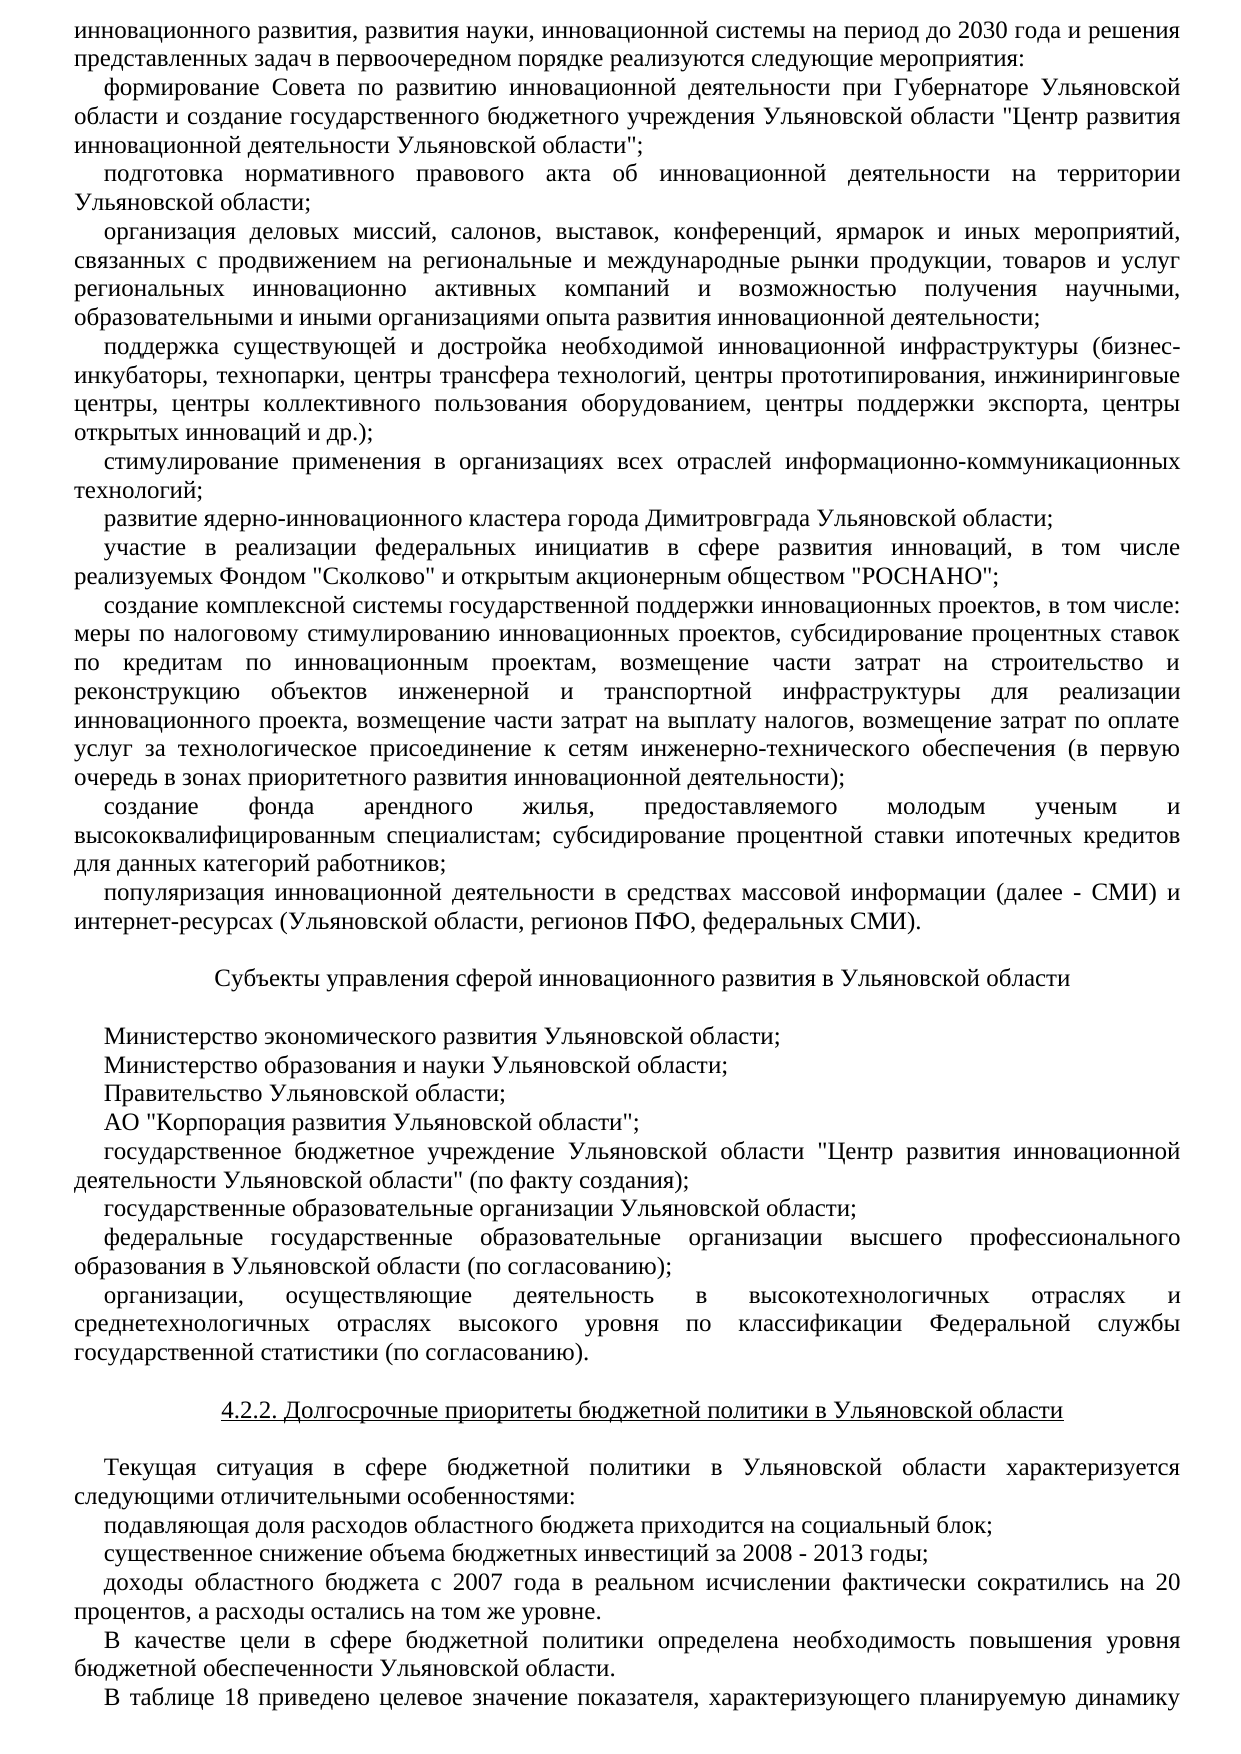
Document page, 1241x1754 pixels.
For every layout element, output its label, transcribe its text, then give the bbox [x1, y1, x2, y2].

text Министерство образования и науки Ульяновской области; [74, 1050, 1181, 1078]
text организация деловых миссий, салонов, выставок, конференций, ярмарок и иных мероприятий, связанных с продвижением на региональные и международные рынки продукции, товаров и услуг региональных инновационно активных компаний и возможностью получения научными, образовательными и иными организациями опыта развития инновационной деятельности; [74, 216, 1181, 331]
text подготовка нормативного правового акта об инновационной деятельности на территории Ульяновской области; [74, 158, 1181, 216]
text популяризация инновационной деятельности в средствах массовой информации (далее - СМИ) и интернет-ресурсах (Ульяновской области, регионов ПФО, федеральных СМИ). [74, 877, 1181, 935]
text Правительство Ульяновской области; [74, 1078, 1181, 1107]
text государственное бюджетное учреждение Ульяновской области "Центр развития инновационной деятельности Ульяновской области" (по факту создания); [74, 1136, 1181, 1193]
text создание фонда арендного жилья, предоставляемого молодым ученым и высококвалифицированным специалистам; субсидирование процентной ставки ипотечных кредитов для данных категорий работников; [74, 791, 1181, 877]
text формирование Совета по развитию инновационной деятельности при Губернаторе Ульяновской области и создание государственного бюджетного учреждения Ульяновской области "Центр развития инновационной деятельности Ульяновской области"; [74, 72, 1181, 158]
text Текущая ситуация в сфере бюджетной политики в Ульяновской области характеризуется следующими отличительными особенностями: [74, 1452, 1181, 1510]
text стимулирование применения в организациях всех отраслей информационно-коммуникационных технологий; [74, 446, 1181, 503]
text поддержка существующей и достройка необходимой инновационной инфраструктуры (бизнес-инкубаторы, технопарки, центры трансфера технологий, центры прототипирования, инжиниринговые центры, центры коллективного пользования оборудованием, центры поддержки экспорта, центры открытых инноваций и др.); [74, 331, 1181, 446]
text организации, осуществляющие деятельность в высокотехнологичных отраслях и среднетехнологичных отраслях высокого уровня по классификации Федеральной службы государственной статистики (по согласованию). [74, 1280, 1181, 1366]
text подавляющая доля расходов областного бюджета приходится на социальный блок; [74, 1510, 1181, 1538]
text государственные образовательные организации Ульяновской области; [74, 1193, 1181, 1222]
text создание комплексной системы государственной поддержки инновационных проектов, в том числе: меры по налоговому стимулированию инновационных проектов, субсидирование процентных ставок по кредитам по инновационным проектам, возмещение части затрат на строительство и реконструкцию объектов инженерной и транспортной инфраструктуры для реализации инновационного проекта, возмещение части затрат на выплату налогов, возмещение затрат по оплате услуг за технологическое присоединение к сетям инженерно-технического обеспечения (в первую очередь в зонах приоритетного развития инновационной деятельности); [74, 590, 1181, 791]
text 4.2.2. Долгосрочные приоритеты бюджетной политики в Ульяновской области [74, 1395, 1181, 1423]
text доходы областного бюджета с 2007 года в реальном исчислении фактически сократились на 20 процентов, а расходы остались на том же уровне. [74, 1567, 1181, 1625]
text В качестве цели в сфере бюджетной политики определена необходимость повышения уровня бюджетной обеспеченности Ульяновской области. [74, 1625, 1181, 1682]
text развитие ядерно-инновационного кластера города Димитровграда Ульяновской области; [74, 503, 1181, 532]
text существенное снижение объема бюджетных инвестиций за 2008 - 2013 годы; [74, 1538, 1181, 1567]
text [74, 1682, 1181, 1711]
text Министерство экономического развития Ульяновской области; [74, 1021, 1181, 1050]
text АО "Корпорация развития Ульяновской области"; [74, 1107, 1181, 1136]
text Субъекты управления сферой инновационного развития в Ульяновской области [74, 963, 1181, 992]
text участие в реализации федеральных инициатив в сфере развития инноваций, в том числе реализуемых Фондом "Сколково" и открытым акционерным обществом "РОСНАНО"; [74, 532, 1181, 590]
text федеральные государственные образовательные организации высшего профессионального образования в Ульяновской области (по согласованию); [74, 1222, 1181, 1280]
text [74, 15, 1181, 72]
